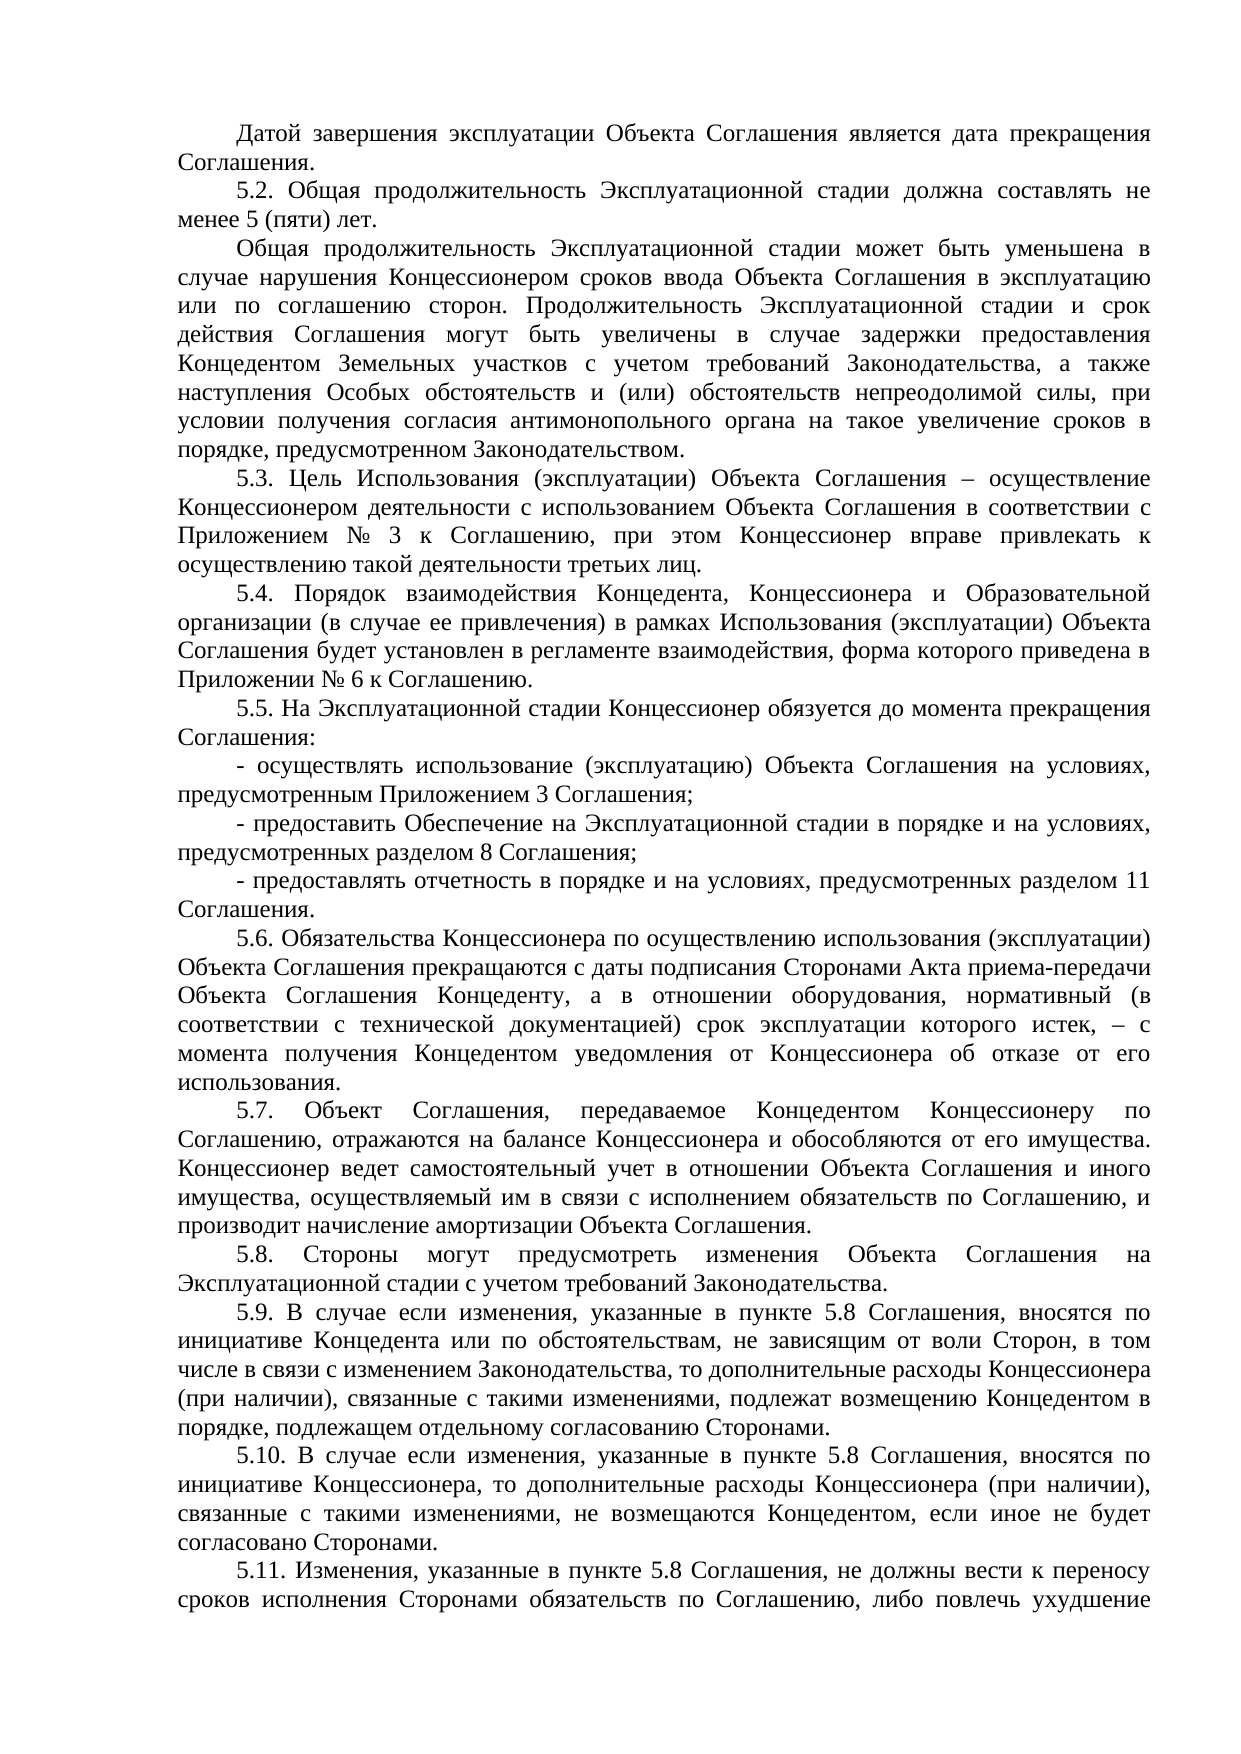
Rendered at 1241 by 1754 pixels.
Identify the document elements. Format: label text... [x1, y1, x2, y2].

text - предоставлять отчетность в порядке и на условиях, предусмотренных разделом 11 Соглашения. [177, 866, 1152, 923]
text 5.4. Порядок взаимодействия Концедента, Концессионера и Образовательной организации (в случае ее привлечения) в рамках Использования (эксплуатации) Объекта Соглашения будет установлен в регламенте взаимодействия, форма которого приведена в Приложении № 6 к Соглашению. [177, 578, 1152, 693]
text Общая продолжительность Эксплуатационной стадии может быть уменьшена в случае нарушения Концессионером сроков ввода Объекта Соглашения в эксплуатацию или по соглашению сторон. Продолжительность Эксплуатационной стадии и срок действия Соглашения могут быть увеличены в случае задержки предоставления Концедентом Земельных участков с учетом требований Законодательства, а также наступления Особых обстоятельств и (или) обстоятельств непреодолимой силы, при условии получения согласия антимонопольного органа на такое увеличение сроков в порядке, предусмотренном Законодательством. [177, 233, 1152, 463]
text 5.3. Цель Использования (эксплуатации) Объекта Соглашения – осуществление Концессионером деятельности с использованием Объекта Соглашения в соответствии с Приложением № 3 к Соглашению, при этом Концессионер вправе привлекать к осуществлению такой деятельности третьих лиц. [177, 463, 1152, 578]
text 5.6. Обязательства Концессионера по осуществлению использования (эксплуатации) Объекта Соглашения прекращаются с даты подписания Сторонами Акта приема-передачи Объекта Соглашения Концеденту, а в отношении оборудования, нормативный (в соответствии с технической документацией) срок эксплуатации которого истек, – с момента получения Концедентом уведомления от Концессионера об отказе от его использования. [177, 923, 1152, 1096]
text 5.2. Общая продолжительность Эксплуатационной стадии должна составлять не менее 5 (пяти) лет. [177, 176, 1152, 233]
text Датой завершения эксплуатации Объекта Соглашения является дата прекращения Соглашения. [177, 118, 1152, 176]
text 5.10. В случае если изменения, указанные в пункте 5.8 Соглашения, вносятся по инициативе Концессионера, то дополнительные расходы Концессионера (при наличии), связанные с такими изменениями, не возмещаются Концедентом, если иное не будет согласовано Сторонами. [177, 1441, 1152, 1556]
text - осуществлять использование (эксплуатацию) Объекта Соглашения на условиях, предусмотренным Приложением 3 Соглашения; [177, 751, 1152, 808]
text 5.8. Стороны могут предусмотреть изменения Объекта Соглашения на Эксплуатационной стадии с учетом требований Законодательства. [177, 1239, 1152, 1297]
text 5.7. Объект Соглашения, передаваемое Концедентом Концессионеру по Соглашению, отражаются на балансе Концессионера и обособляются от его имущества. Концессионер ведет самостоятельный учет в отношении Объекта Соглашения и иного имущества, осуществляемый им в связи с исполнением обязательств по Соглашению, и производит начисление амортизации Объекта Соглашения. [177, 1096, 1152, 1239]
text - предоставить Обеспечение на Эксплуатационной стадии в порядке и на условиях, предусмотренных разделом 8 Соглашения; [177, 808, 1152, 866]
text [177, 1556, 1152, 1613]
text 5.5. На Эксплуатационной стадии Концессионер обязуется до момента прекращения Соглашения: [177, 693, 1152, 751]
text 5.9. В случае если изменения, указанные в пункте 5.8 Соглашения, вносятся по инициативе Концедента или по обстоятельствам, не зависящим от воли Сторон, в том числе в связи с изменением Законодательства, то дополнительные расходы Концессионера (при наличии), связанные с такими изменениями, подлежат возмещению Концедентом в порядке, подлежащем отдельному согласованию Сторонами. [177, 1297, 1152, 1441]
